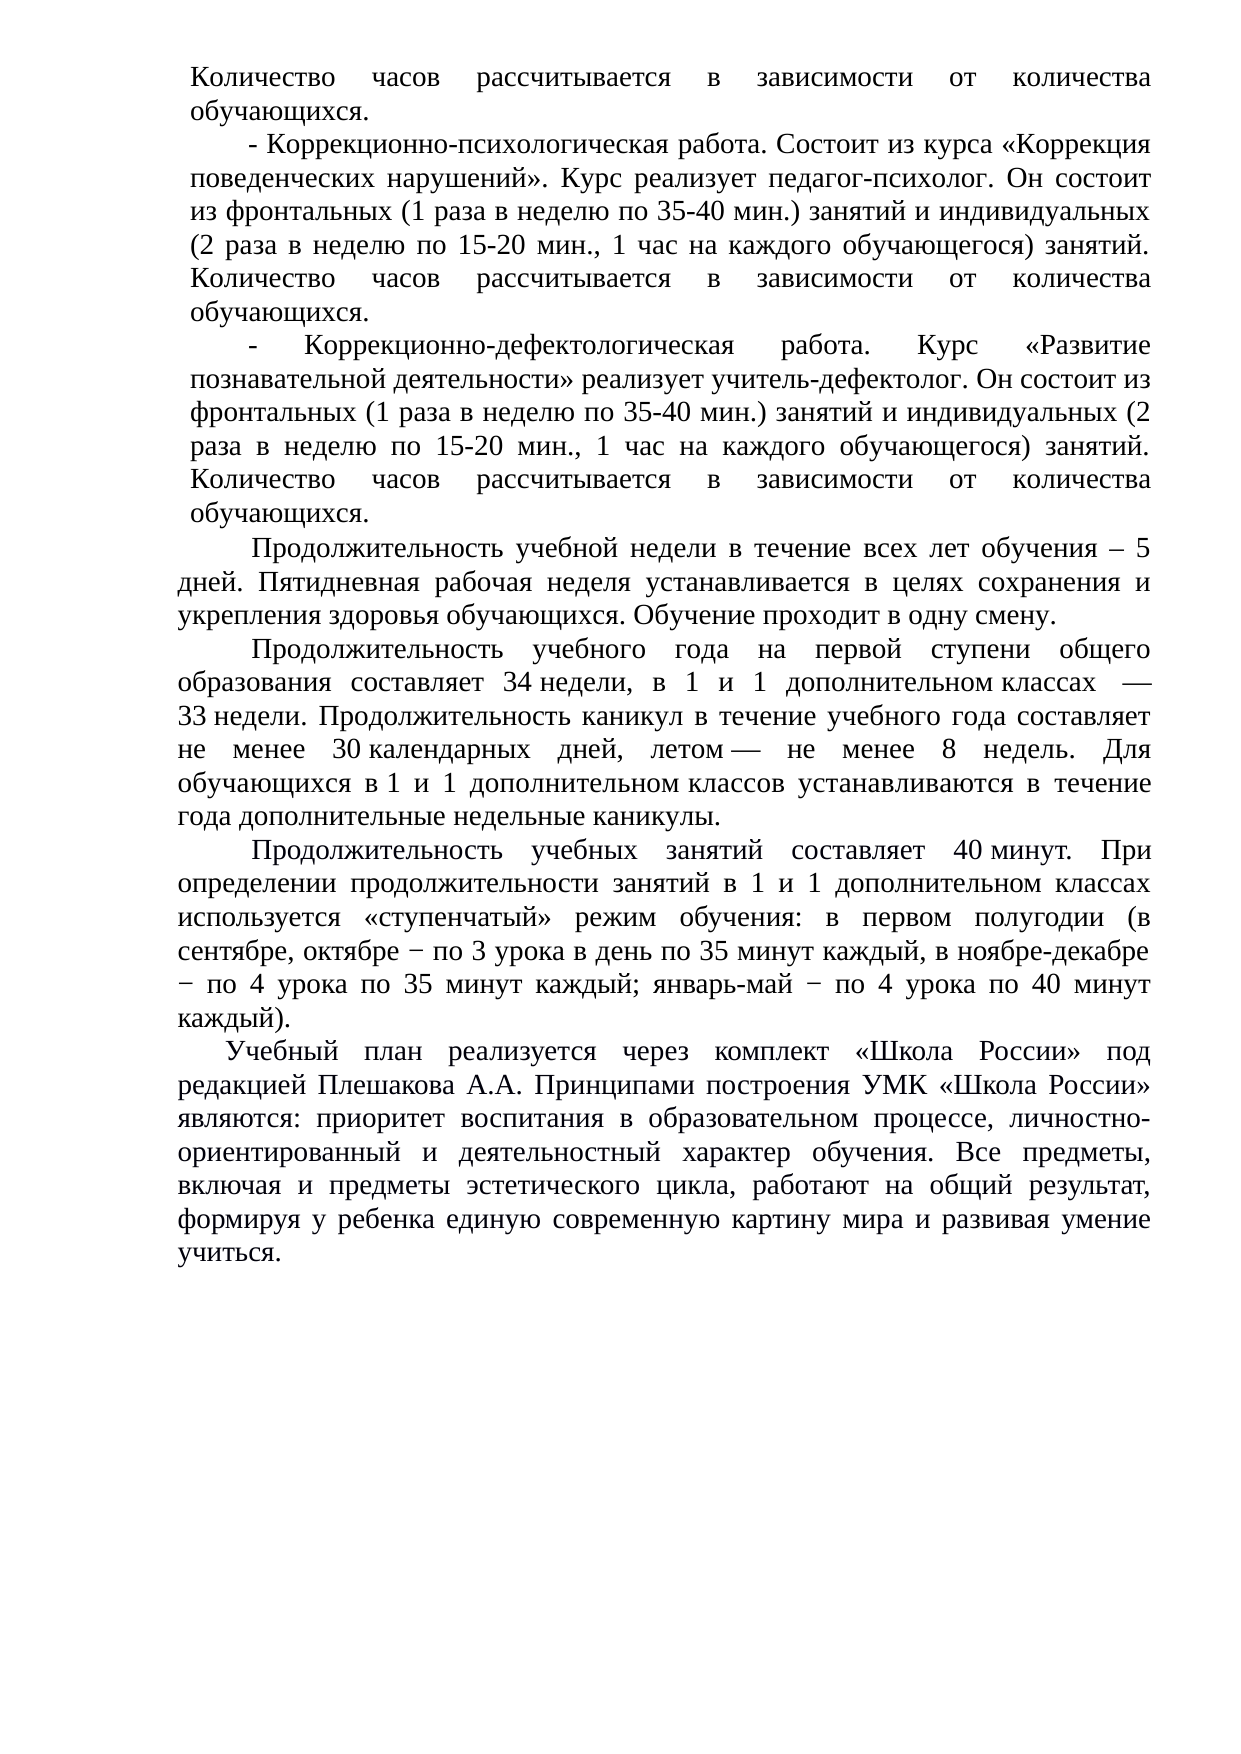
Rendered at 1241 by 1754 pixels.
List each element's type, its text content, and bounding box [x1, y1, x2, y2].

text Продолжительность учебных занятий составляет 40 минут. При определении продолжительности занятий в 1 и 1 дополнительном классах используется «ступенчатый» режим обучения: в первом полугодии (в сентябре, октябре − по 3 урока в день по 35 минут каждый, в ноябре-декабре − по 4 урока по 35 минут каждый; январь-май − по 4 урока по 40 минут каждый). [177, 832, 1152, 1033]
list - Коррекционно-дефектологическая работа. Курс «Развитие познавательной деятельности» реализует учитель-дефектолог. Он состоит из фронтальных (1 раза в неделю по 35-40 мин.) занятий и индивидуальных (2 раза в неделю по 15-20 мин., 1 час на каждого обучающегося) занятий. Количество часов рассчитывается в зависимости от количества обучающихся. [190, 327, 1152, 529]
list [190, 59, 1152, 126]
text Продолжительность учебного года на первой ступени общего образования составляет 34 недели, в 1 и 1 дополнительном классах — 33 недели. Продолжительность каникул в течение учебного года составляет не менее 30 календарных дней, летом — не менее 8 недель. Для обучающихся в 1 и 1 дополнительном классов устанавливаются в течение года дополнительные недельные каникулы. [177, 631, 1152, 832]
text Продолжительность учебной недели в течение всех лет обучения – 5 дней. Пятидневная рабочая неделя устанавливается в целях сохранения и укрепления здоровья обучающихся. Обучение проходит в одну смену. [177, 530, 1152, 631]
list - Коррекционно-психологическая работа. Состоит из курса «Коррекция поведенческих нарушений». Курс реализует педагог-психолог. Он состоит из фронтальных (1 раза в неделю по 35-40 мин.) занятий и индивидуальных (2 раза в неделю по 15-20 мин., 1 час на каждого обучающегося) занятий. Количество часов рассчитывается в зависимости от количества обучающихся. [190, 126, 1152, 327]
text Учебный план реализуется через комплект «Школа России» под редакцией Плешакова А.А. Принципами построения УМК «Школа России» являются: приоритет воспитания в образовательном процессе, личностно-ориентированный и деятельностный характер обучения. Все предметы, включая и предметы эстетического цикла, работают на общий результат, формируя у ребенка единую современную картину мира и развивая умение учиться. [177, 1033, 1152, 1268]
